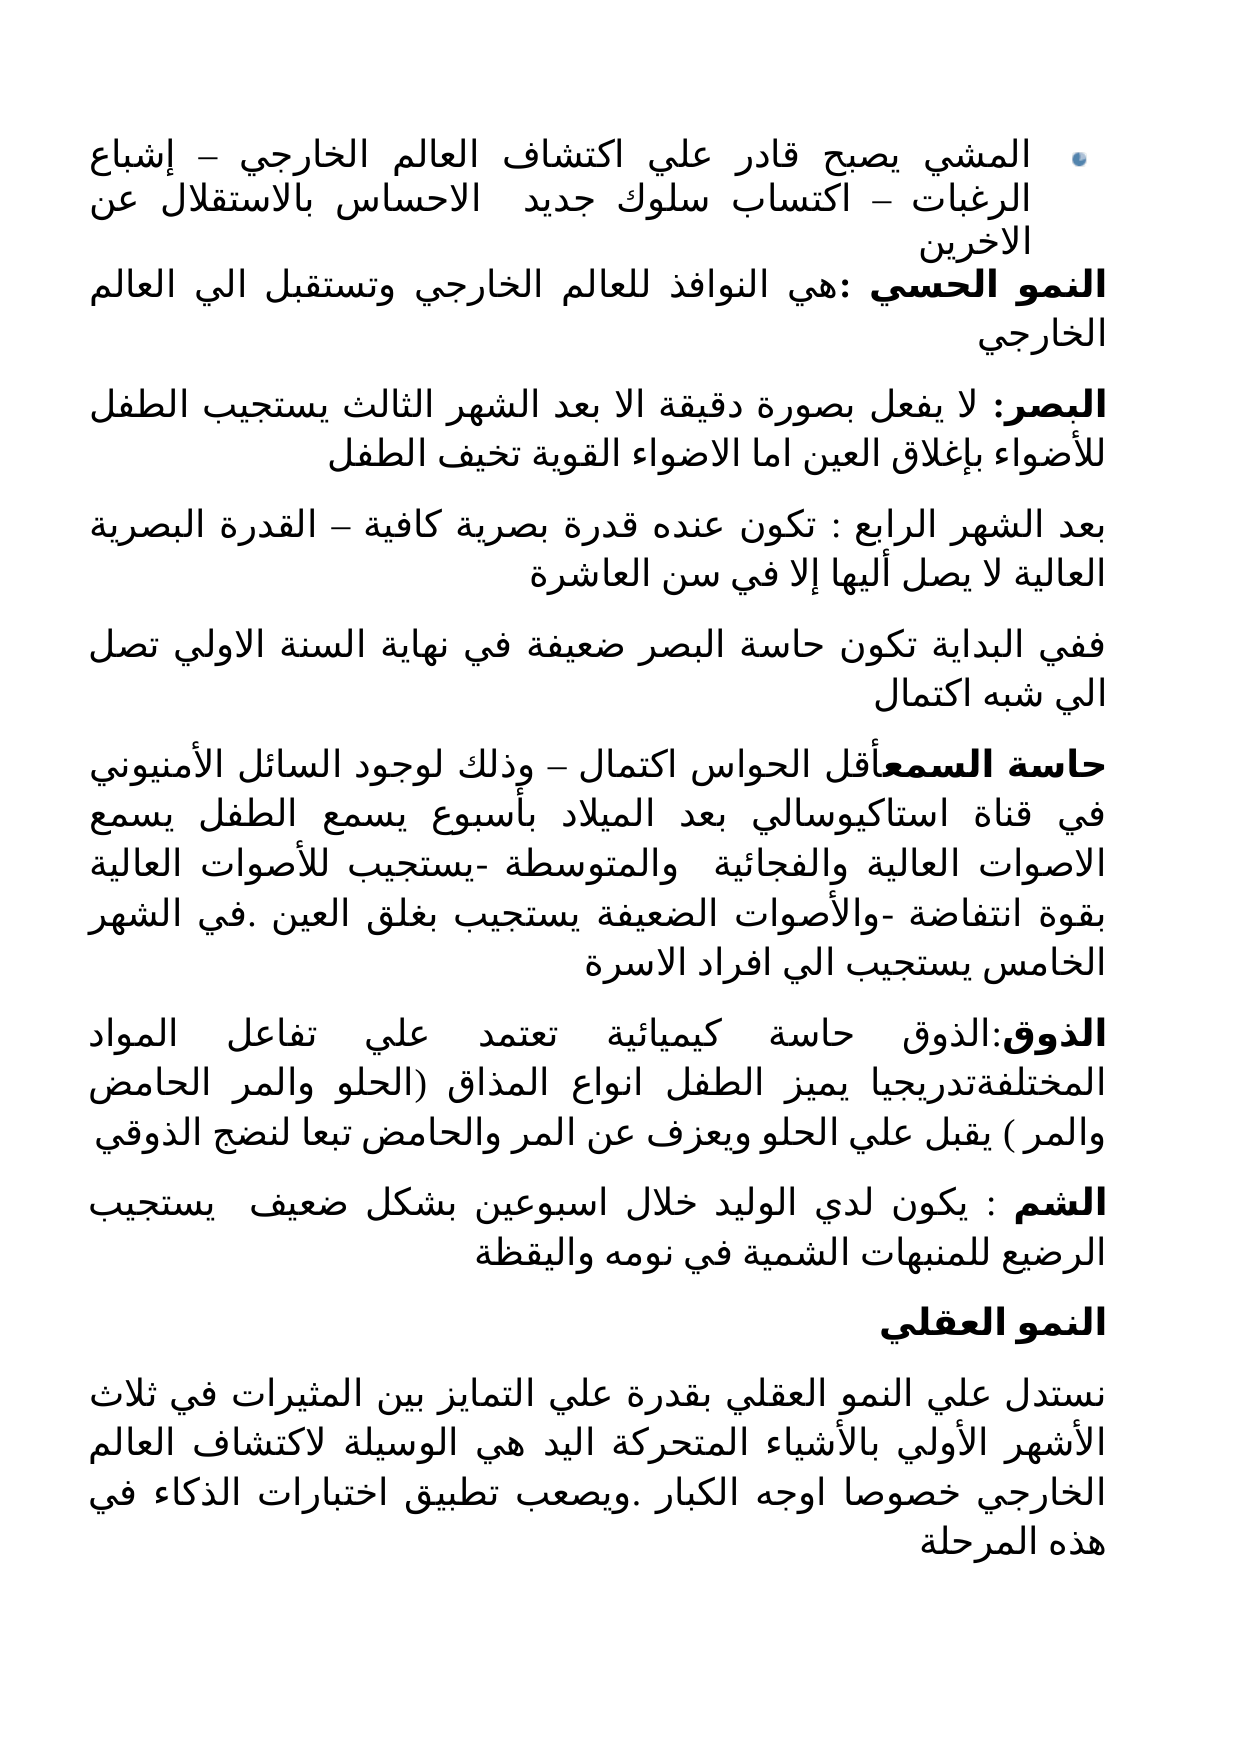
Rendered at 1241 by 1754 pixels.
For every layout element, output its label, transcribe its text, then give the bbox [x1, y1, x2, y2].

text النمو الحسي :هي النوافذ للعالم الخارجي وتستقبل الي العالم الخارجي [89, 262, 1107, 355]
picture [1071, 151, 1088, 168]
list المشي يصبح قادر علي اكتشاف العالم الخارجي – إشباع الرغبات – اكتساب سلوك جديد الاحساس بالاستقلال عن الاخرين [89, 133, 1070, 262]
text نستدل علي النمو العقلي بقدرة علي التمايز بين المثيرات في ثلاث الأشهر الأولي بالأشياء المتحركة اليد هي الوسيلة لاكتشاف العالم الخارجي خصوصا اوجه الكبار .ويصعب تطبيق اختبارات الذكاء في هذه المرحلة [89, 1371, 1107, 1563]
text البصر: لا يفعل بصورة دقيقة الا بعد الشهر الثالث يستجيب الطفل للأضواء بإغلاق العين اما الاضواء القوية تخيف الطفل [89, 382, 1107, 475]
text حاسة السمعأقل الحواس اكتمال – وذلك لوجود السائل الأمنيوني في قناة استاكيوسالي بعد الميلاد بأسبوع يسمع الطفل يسمع الاصوات العالية والفجائية والمتوسطة -يستجيب للأصوات العالية بقوة انتفاضة -والأصوات الضعيفة يستجيب بغلق العين .في الشهر الخامس يستجيب الي افراد الاسرة [89, 742, 1107, 984]
text ففي البداية تكون حاسة البصر ضعيفة في نهاية السنة الاولي تصل الي شبه اكتمال [89, 622, 1107, 715]
text الذوق:الذوق حاسة كيميائية تعتمد علي تفاعل المواد المختلفةتدريجيا يميز الطفل انواع المذاق (الحلو والمر الحامض والمر ) يقبل علي الحلو ويعزف عن المر والحامض تبعا لنضج الذوقي [89, 1011, 1107, 1153]
text النمو العقلي [89, 1301, 1107, 1344]
text بعد الشهر الرابع : تكون عنده قدرة بصرية كافية – القدرة البصرية العالية لا يصل أليها إلا في سن العاشرة [89, 502, 1107, 595]
text الشم : يكون لدي الوليد خلال اسبوعين بشكل ضعيف يستجيب الرضيع للمنبهات الشمية في نومه واليقظة [89, 1181, 1107, 1273]
